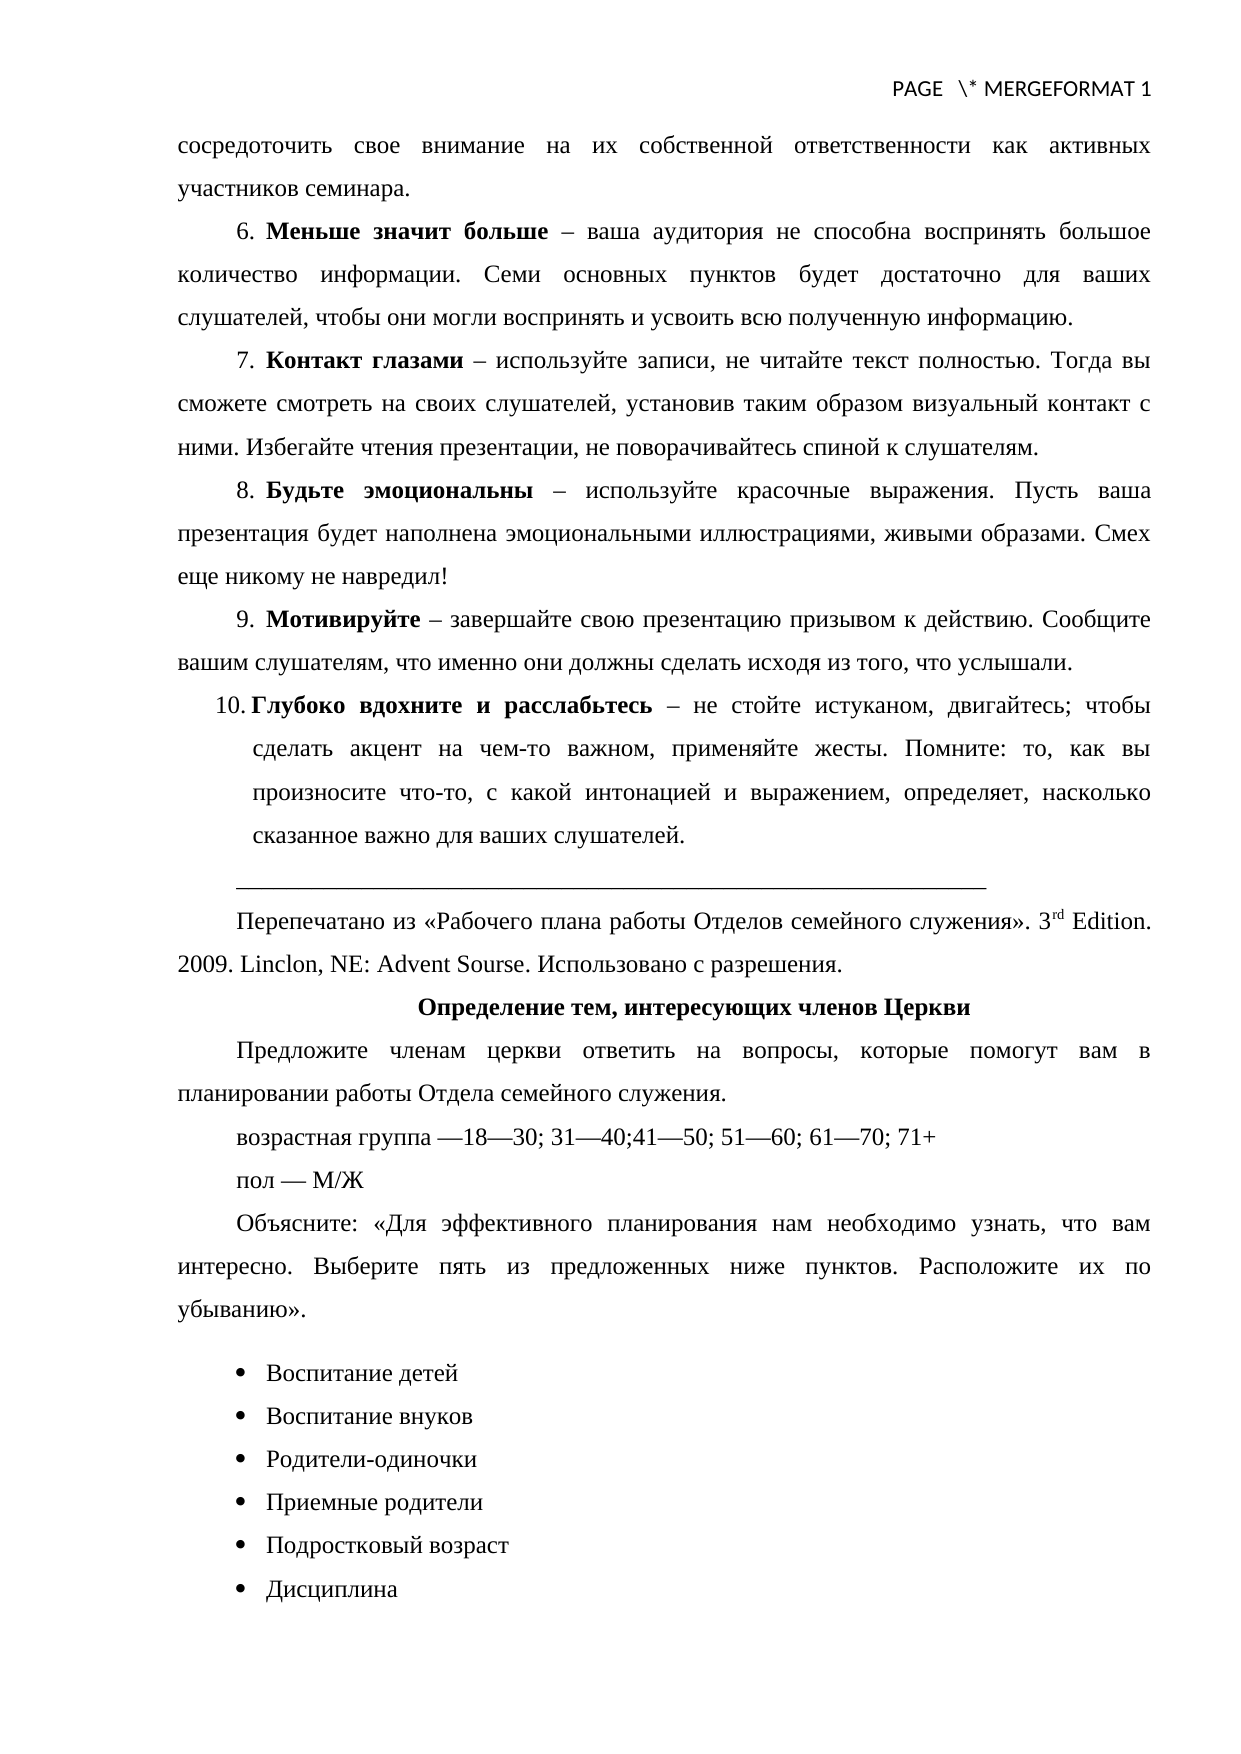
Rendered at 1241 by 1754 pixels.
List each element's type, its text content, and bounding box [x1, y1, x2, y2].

list Дисциплина [177, 1574, 1152, 1602]
text Объясните: «Для эффективного планирования нам необходимо узнать, что вам интересно. Выберите пять из предложенных ниже пунктов. Расположите их по убыванию». [177, 1208, 1152, 1323]
list Подростковый возраст [177, 1531, 1152, 1559]
list Глубоко вдохните и расслабьтесь – не стойте истуканом, двигайтесь; чтобы сделать акцент на чем-то важном, применяйте жесты. Помните: то, как вы произносите что-то, с какой интонацией и выражением, определяет, насколько сказанное важно для ваших слушателей. [215, 690, 1152, 848]
list Родители-одиночки [177, 1444, 1152, 1473]
text Определение тем, интересующих членов Церкви [177, 992, 1152, 1021]
text Предложите членам церкви ответить на вопросы, которые помогут вам в планировании работы Отдела семейного служения. [177, 1035, 1152, 1107]
text Перепечатано из «Рабочего плана работы Отделов семейного служения». 3rd Edition. 2009. Linclon, NE: Advent Sourse. Использовано с разрешения. [177, 906, 1152, 978]
list Меньше значит больше – ваша аудитория не способна воспринять большое количество информации. Семи основных пунктов будет достаточно для ваших слушателей, чтобы они могли воспринять и усвоить всю полученную информацию. [177, 216, 1152, 331]
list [177, 130, 1152, 202]
list Воспитание внуков [177, 1401, 1152, 1430]
text ____________________________________________________________ [177, 863, 1152, 892]
list Приемные родители [177, 1487, 1152, 1516]
text возрастная группа —18—30; 31—40;41—50; 51—60; 61—70; 71+ [177, 1122, 1152, 1150]
list Контакт глазами – используйте записи, не читайте текст полностью. Тогда вы сможете смотреть на своих слушателей, установив таким образом визуальный контакт с ними. Избегайте чтения презентации, не поворачивайтесь спиной к слушателям. [177, 345, 1152, 460]
list Мотивируйте – завершайте свою презентацию призывом к действию. Сообщите вашим слушателям, что именно они должны сделать исходя из того, что услышали. [177, 604, 1152, 676]
list Будьте эмоциональны – используйте красочные выражения. Пусть ваша презентация будет наполнена эмоциональными иллюстрациями, живыми образами. Смех еще никому не навредил! [177, 475, 1152, 590]
text пол — М/Ж [177, 1165, 1152, 1193]
list Воспитание детей [177, 1358, 1152, 1387]
